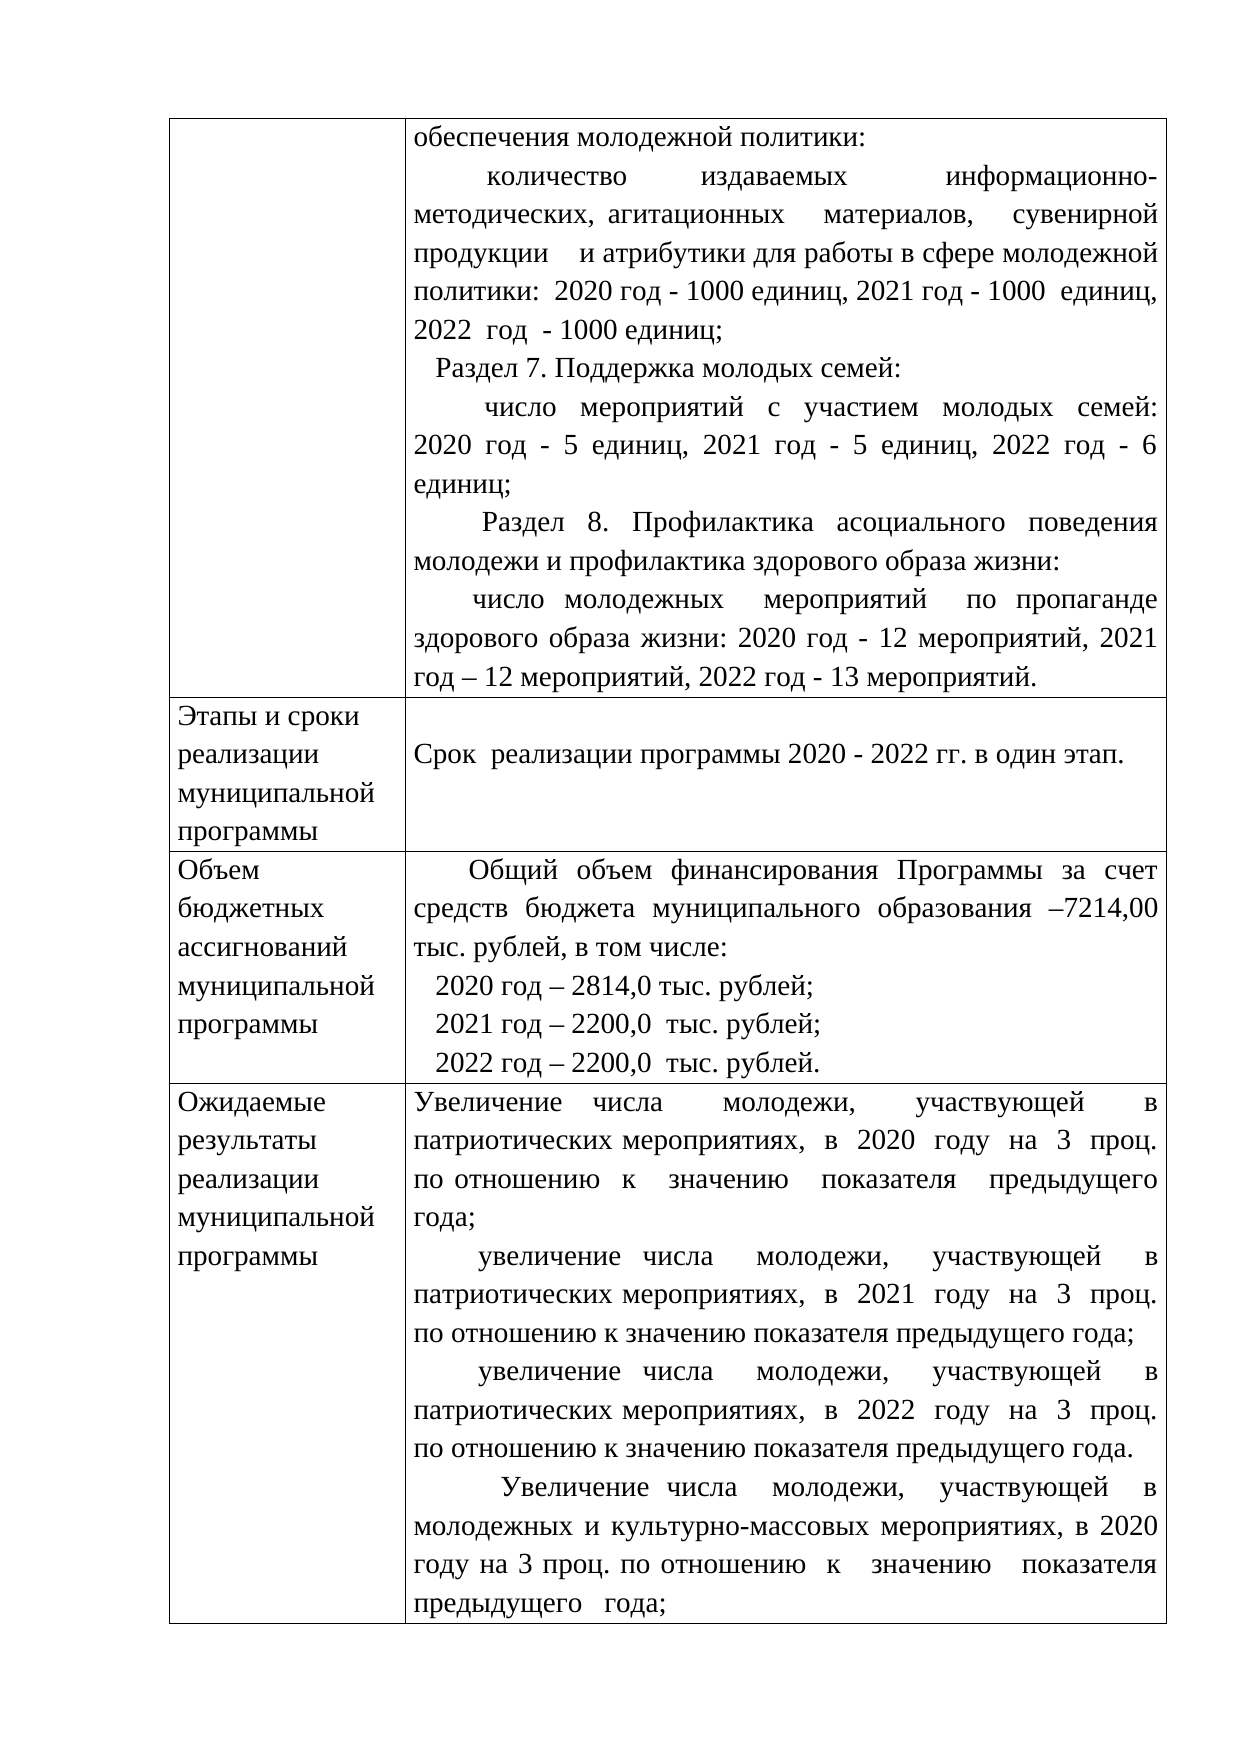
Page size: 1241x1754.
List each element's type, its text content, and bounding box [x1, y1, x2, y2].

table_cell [406, 1084, 1166, 1622]
table_cell Срок реализации программы 2020 - 2022 гг. в один этап. [406, 698, 1166, 851]
table_cell Общий объем финансирования Программы за счет средств бюджета муниципального образования –7214,00 тыс. рублей, в том числе: 2020 год – 2814,0 тыс. рублей; 2021 год – 2200,0 тыс. рублей; 2022 год – 2200,0 тыс. рублей. [406, 852, 1166, 1083]
table_cell Объем бюджетных ассигнований муниципальной программы [170, 852, 405, 1083]
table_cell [170, 119, 405, 697]
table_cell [406, 119, 1166, 697]
table_cell Этапы и сроки реализации муниципальной программы [170, 698, 405, 851]
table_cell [170, 1084, 405, 1622]
